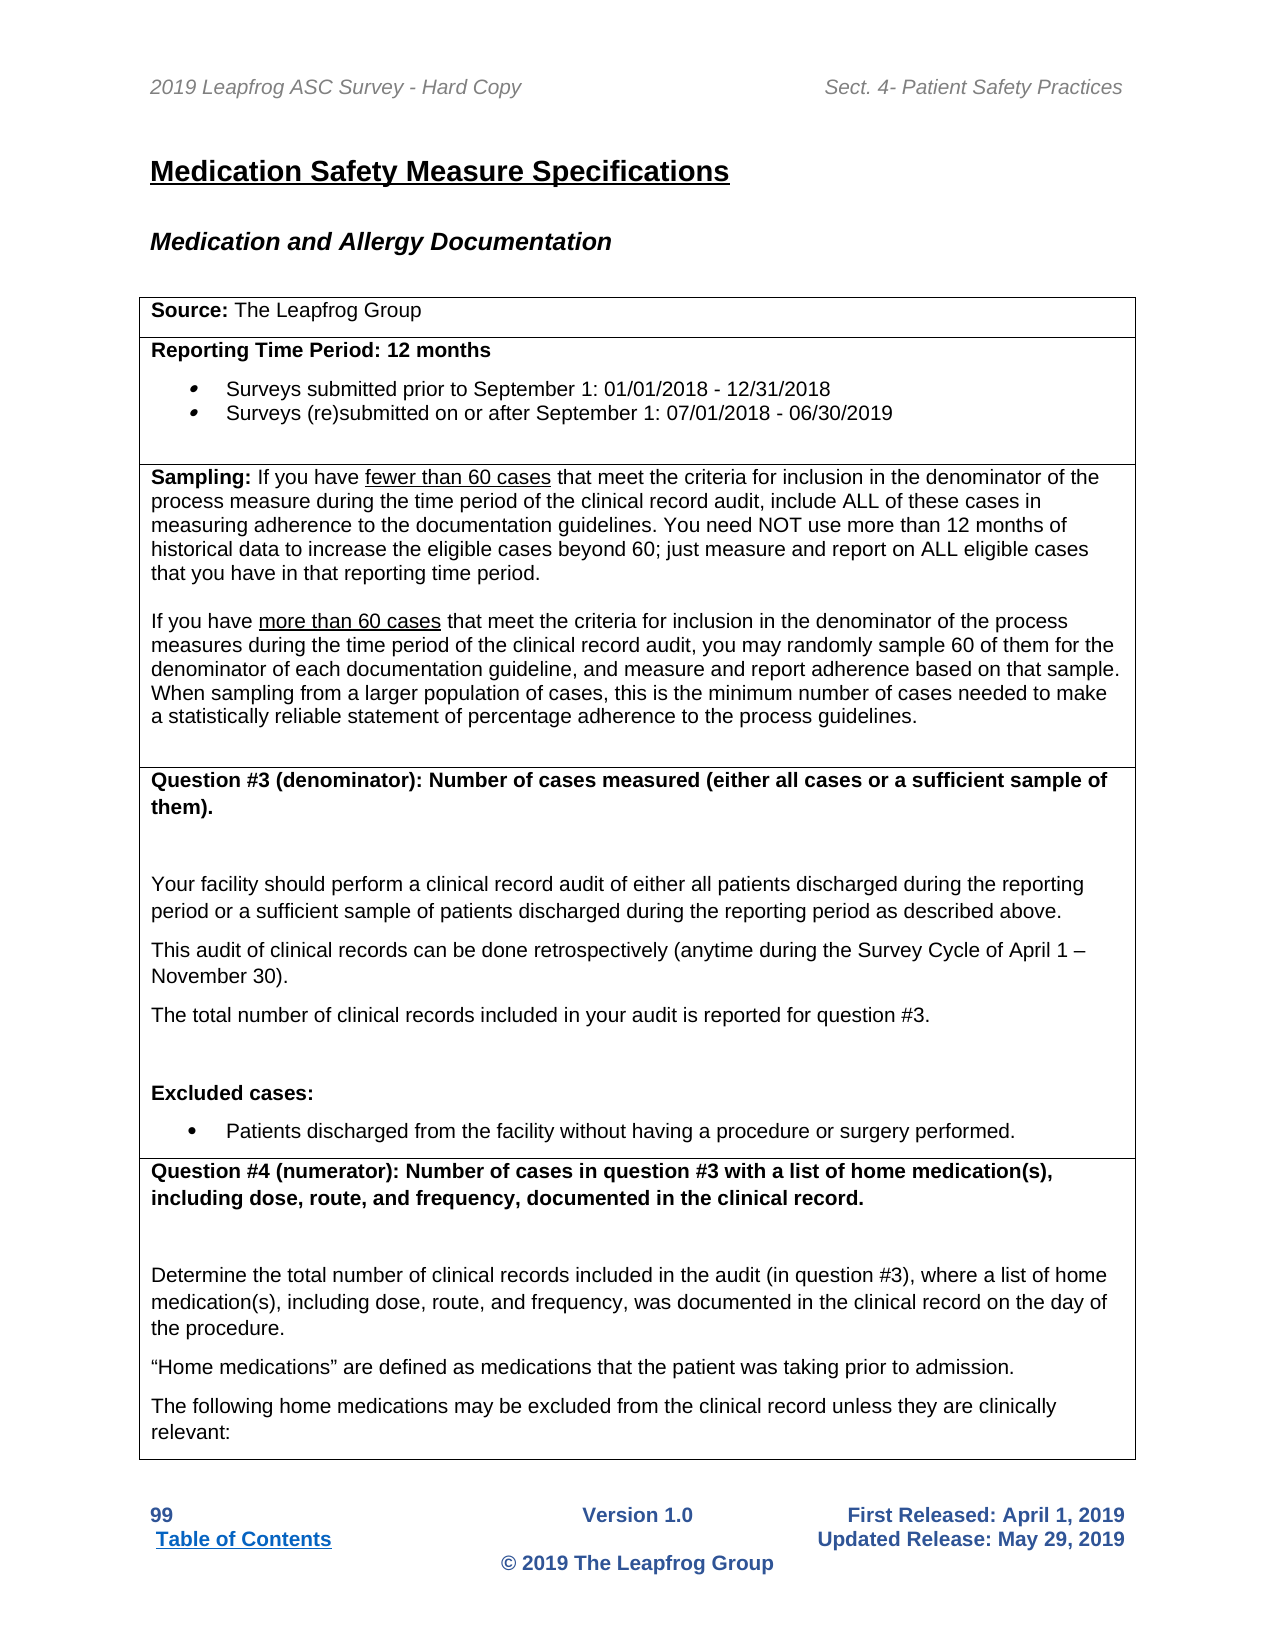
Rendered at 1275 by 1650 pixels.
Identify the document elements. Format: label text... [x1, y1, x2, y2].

table_cell Sampling: If you have fewer than 60 cases that meet the criteria for inclusion in the denominator of the process measure during the time period of the clinical record audit, include ALL of these cases in measuring adherence to the documentation guidelines. You need NOT use more than 12 months of historical data to increase the eligible cases beyond 60; just measure and report on ALL eligible cases that you have in that reporting time period. If you have more than 60 cases that meet the criteria for inclusion in the denominator of the process measures during the time period of the clinical record audit, you may randomly sample 60 of them for the denominator of each documentation guideline, and measure and report adherence based on that sample. When sampling from a larger population of cases, this is the minimum number of cases needed to make a statistically reliable statement of percentage adherence to the process guidelines. [140, 465, 1135, 767]
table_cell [140, 1159, 1135, 1459]
table_header Source: The Leapfrog Group [140, 298, 1135, 337]
table_cell Question #3 (denominator): Number of cases measured (either all cases or a sufficient sample of them). Your facility should perform a clinical record audit of either all patients discharged during the reporting period or a sufficient sample of patients discharged during the reporting period as described above. This audit of clinical records can be done retrospectively (anytime during the Survey Cycle of April 1 – November 30). The total number of clinical records included in your audit is reported for question #3. Excluded cases: Patients discharged from the facility without having a procedure or surgery performed. [140, 768, 1135, 1158]
subtitle Medication Safety Measure Specifications [150, 154, 1125, 188]
subtitle Medication and Allergy Documentation [150, 227, 1125, 255]
table_cell Reporting Time Period: 12 months Surveys submitted prior to September 1: 01/01/2018 - 12/31/2018 Surveys (re)submitted on or after September 1: 07/01/2018 - 06/30/2019 [140, 338, 1135, 464]
